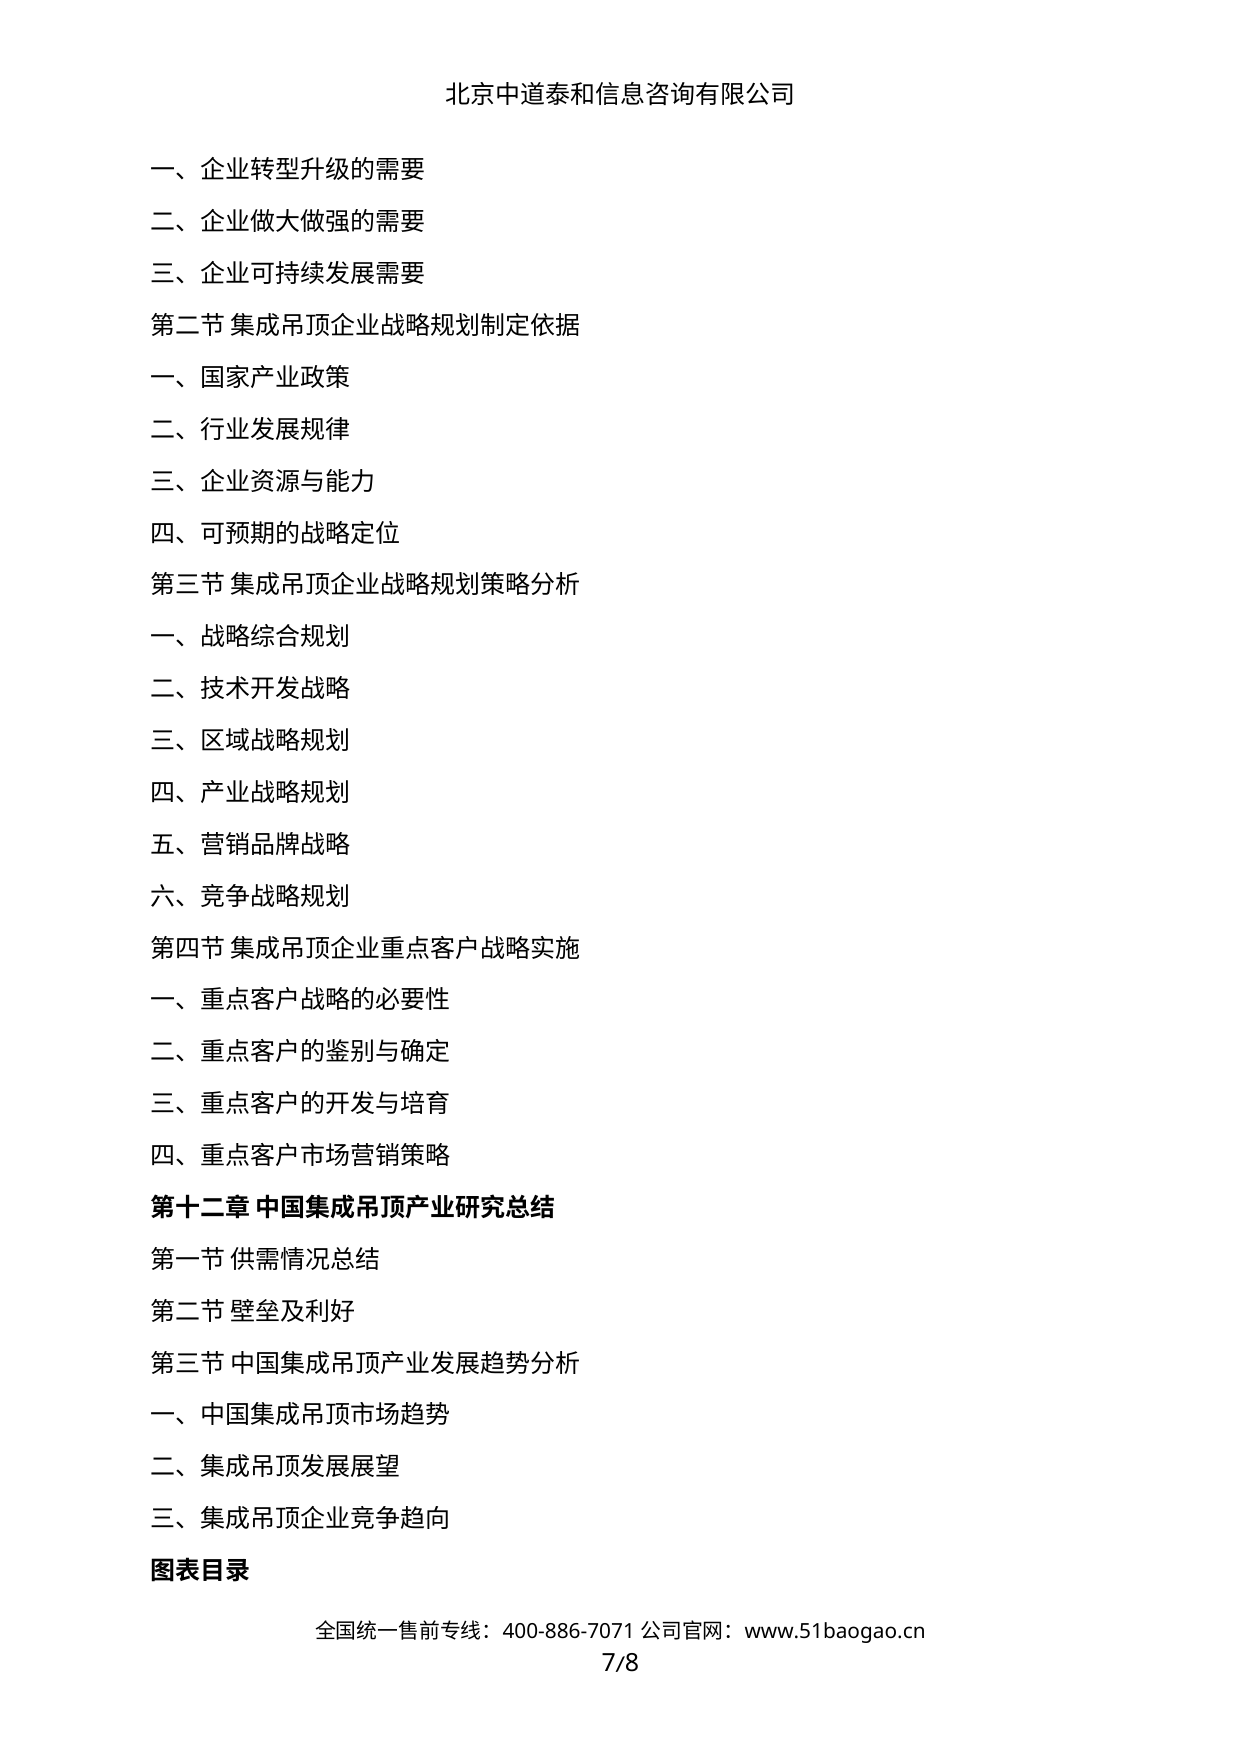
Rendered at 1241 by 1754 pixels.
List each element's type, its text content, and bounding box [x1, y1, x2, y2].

text 三、集成吊顶企业竞争趋向 [150, 1499, 1090, 1535]
text 一、战略综合规划 [150, 617, 1090, 653]
text 六、竞争战略规划 [150, 876, 1090, 912]
text 第二节 壁垒及利好 [150, 1291, 1090, 1327]
text 五、营销品牌战略 [150, 824, 1090, 861]
text 第四节 集成吊顶企业重点客户战略实施 [150, 928, 1090, 964]
text 二、技术开发战略 [150, 669, 1090, 705]
text 二、重点客户的鉴别与确定 [150, 1032, 1090, 1068]
text 四、产业战略规划 [150, 772, 1090, 809]
text 第二节 集成吊顶企业战略规划制定依据 [150, 306, 1090, 342]
text 三、企业资源与能力 [150, 461, 1090, 497]
text 四、可预期的战略定位 [150, 513, 1090, 549]
text 二、企业做大做强的需要 [150, 202, 1090, 238]
text 四、重点客户市场营销策略 [150, 1136, 1090, 1172]
text 一、国家产业政策 [150, 357, 1090, 394]
text 一、重点客户战略的必要性 [150, 980, 1090, 1016]
text 图表目录 [150, 1551, 1090, 1587]
text 第三节 中国集成吊顶产业发展趋势分析 [150, 1343, 1090, 1379]
text 三、区域战略规划 [150, 721, 1090, 757]
text 一、企业转型升级的需要 [150, 150, 1090, 186]
text 第十二章 中国集成吊顶产业研究总结 [150, 1187, 1090, 1224]
text 一、中国集成吊顶市场趋势 [150, 1395, 1090, 1431]
text 三、重点客户的开发与培育 [150, 1084, 1090, 1120]
text 二、行业发展规律 [150, 409, 1090, 446]
text 第三节 集成吊顶企业战略规划策略分析 [150, 565, 1090, 601]
text 三、企业可持续发展需要 [150, 254, 1090, 290]
text 二、集成吊顶发展展望 [150, 1447, 1090, 1483]
text 第一节 供需情况总结 [150, 1239, 1090, 1276]
